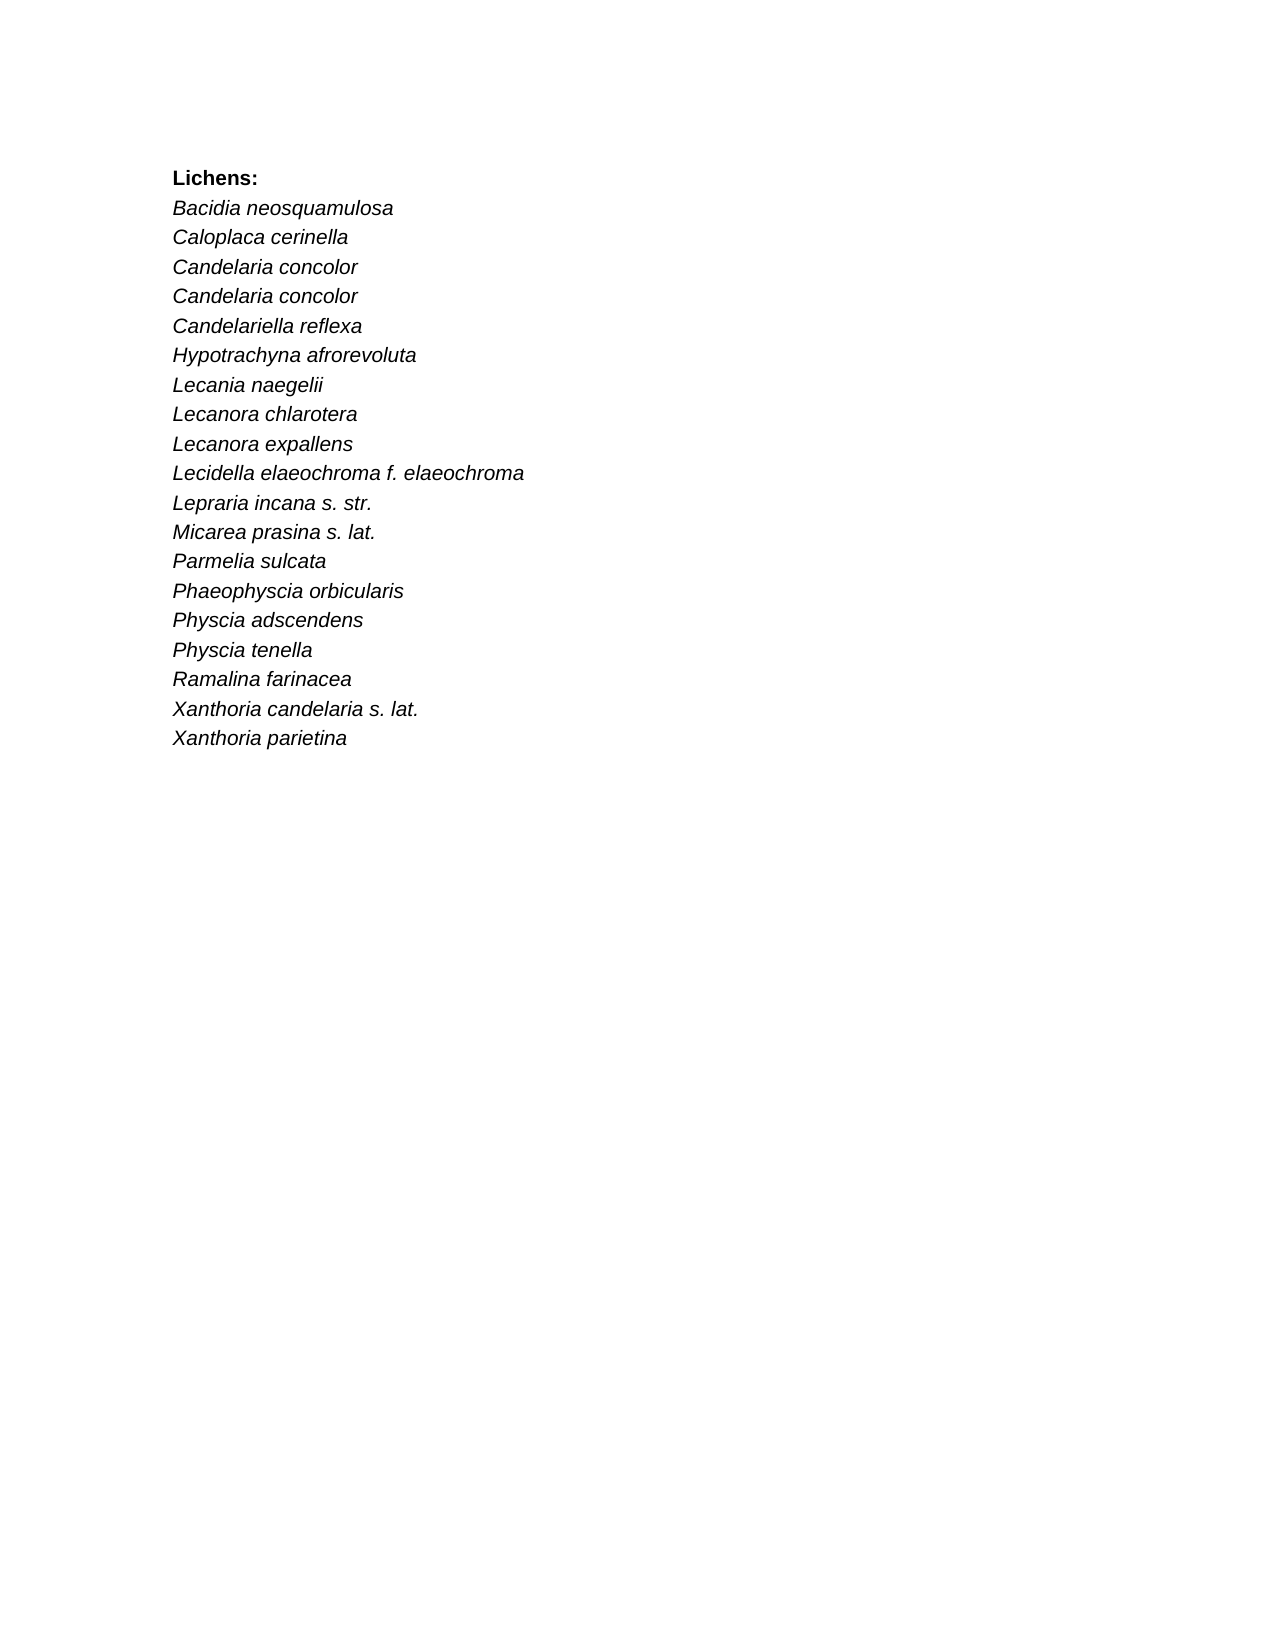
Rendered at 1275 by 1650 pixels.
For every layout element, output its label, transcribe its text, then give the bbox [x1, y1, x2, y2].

table_cell Xanthoria candelaria s. lat. [161, 691, 663, 721]
table_cell Lepraria incana s. str. [161, 485, 663, 514]
table_cell Hypotrachyna afrorevoluta [161, 338, 663, 367]
table_cell Lecidella elaeochroma f. elaeochroma [161, 455, 663, 485]
table_cell Parmelia sulcata [161, 544, 663, 573]
table_cell Micarea prasina s. lat. [161, 514, 663, 544]
table_cell Ramalina farinacea [161, 662, 663, 691]
table_cell Phaeophyscia orbicularis [161, 573, 663, 603]
table_cell Physcia adscendens [161, 603, 663, 632]
table_header Lichens: [161, 161, 663, 190]
table_cell Lecanora chlarotera [161, 396, 663, 426]
table_cell Candelariella reflexa [161, 308, 663, 337]
table_cell Caloplaca cerinella [161, 220, 663, 249]
table_cell Candelaria concolor [161, 279, 663, 308]
table_cell Physcia tenella [161, 632, 663, 662]
table_cell Xanthoria parietina [161, 721, 663, 750]
table_cell Candelaria concolor [161, 249, 663, 278]
table_cell Lecania naegelii [161, 367, 663, 396]
table_cell Bacidia neosquamulosa [161, 190, 663, 219]
table_cell Lecanora expallens [161, 426, 663, 455]
